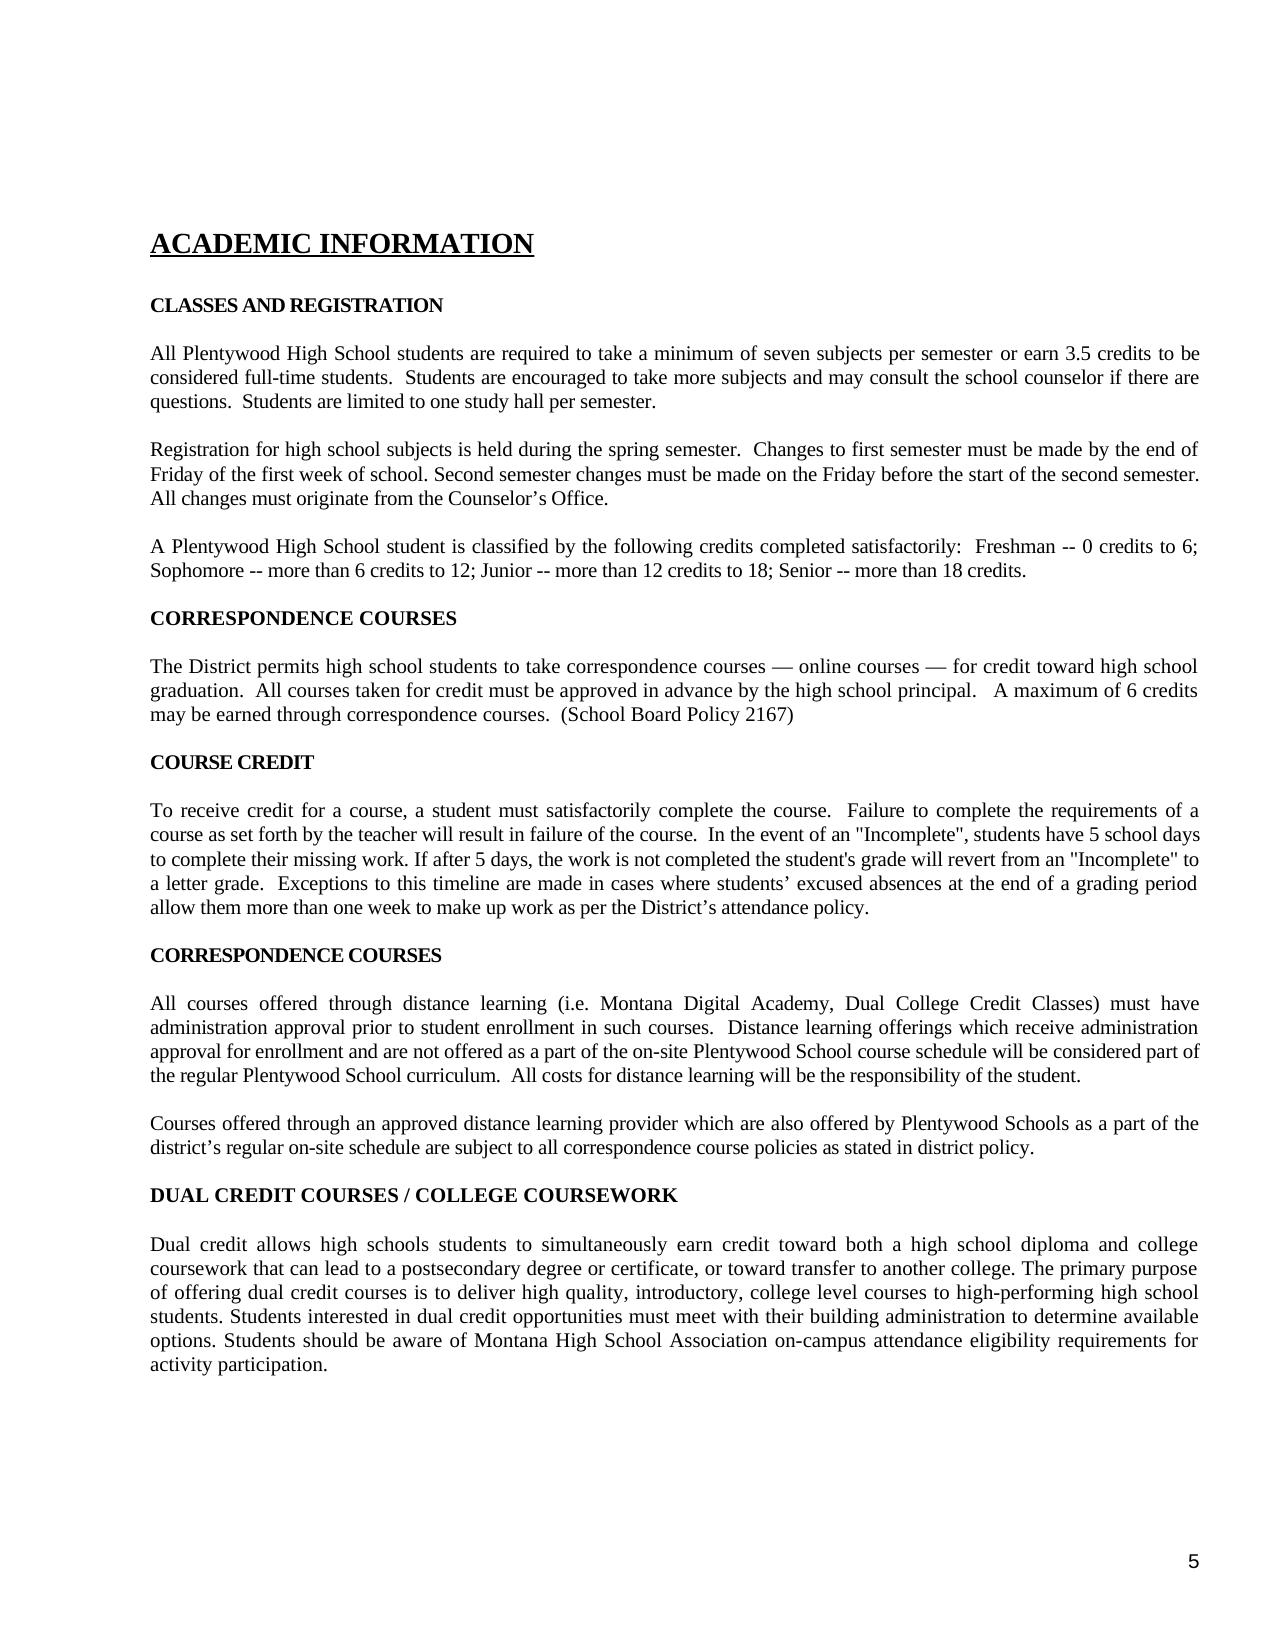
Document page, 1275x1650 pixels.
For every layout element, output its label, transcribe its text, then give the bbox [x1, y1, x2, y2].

text Registration for high school subjects is held during the spring semester. Changes to first semester must be made by the end of Friday of the first week of school. Second semester changes must be made on the Friday before the start of the second semester. All changes must originate from the Counselor’s Office. [150, 437, 1200, 509]
subtitle CLASSES AND REGISTRATION [150, 293, 1200, 317]
text All courses offered through distance learning (i.e. Montana Digital Academy, Dual College Credit Classes) must have administration approval prior to student enrollment in such courses. Distance learning offerings which receive administration approval for enrollment and are not offered as a part of the on-site Plentywood School course schedule will be considered part of the regular Plentywood School curriculum. All costs for distance learning will be the responsibility of the student. [150, 991, 1200, 1087]
text DUAL CREDIT COURSES / COLLEGE COURSEWORK [150, 1183, 1200, 1207]
subtitle CORRESPONDENCE COURSES [150, 943, 1200, 967]
text The District permits high school students to take correspondence courses — online courses — for credit toward high school graduation. All courses taken for credit must be approved in advance by the high school principal. A maximum of 6 credits may be earned through correspondence courses. (School Board Policy 2167) [150, 654, 1200, 726]
text All Plentywood High School students are required to take a minimum of seven subjects per semester or earn 3.5 credits to be considered full-time students. Students are encouraged to take more subjects and may consult the school counselor if there are questions. Students are limited to one study hall per semester. [150, 341, 1200, 413]
text A Plentywood High School student is classified by the following credits completed satisfactorily: Freshman -- 0 credits to 6; Sophomore -- more than 6 credits to 12; Junior -- more than 12 credits to 18; Senior -- more than 18 credits. [150, 534, 1200, 582]
subtitle COURSE CREDIT [150, 750, 1200, 774]
text CORRESPONDENCE COURSES [150, 606, 1200, 630]
subtitle ACADEMIC INFORMATION [150, 226, 1200, 259]
text Courses offered through an approved distance learning provider which are also offered by Plentywood Schools as a part of the district’s regular on-site schedule are subject to all correspondence course policies as stated in district policy. [150, 1111, 1200, 1159]
text Dual credit allows high schools students to simultaneously earn credit toward both a high school diploma and college coursework that can lead to a postsecondary degree or certificate, or toward transfer to another college. The primary purpose of offering dual credit courses is to deliver high quality, introductory, college level courses to high-performing high school students. Students interested in dual credit opportunities must meet with their building administration to determine available options. Students should be aware of Montana High School Association on-campus attendance eligibility requirements for activity participation. [150, 1231, 1200, 1376]
text To receive credit for a course, a student must satisfactorily complete the course. Failure to complete the requirements of a course as set forth by the teacher will result in failure of the course. In the event of an "Incomplete", students have 5 school days to complete their missing work. If after 5 days, the work is not completed the student's grade will revert from an "Incomplete" to a letter grade. Exceptions to this timeline are made in cases where students’ excused absences at the end of a grading period allow them more than one week to make up work as per the District’s attendance policy. [150, 798, 1200, 919]
